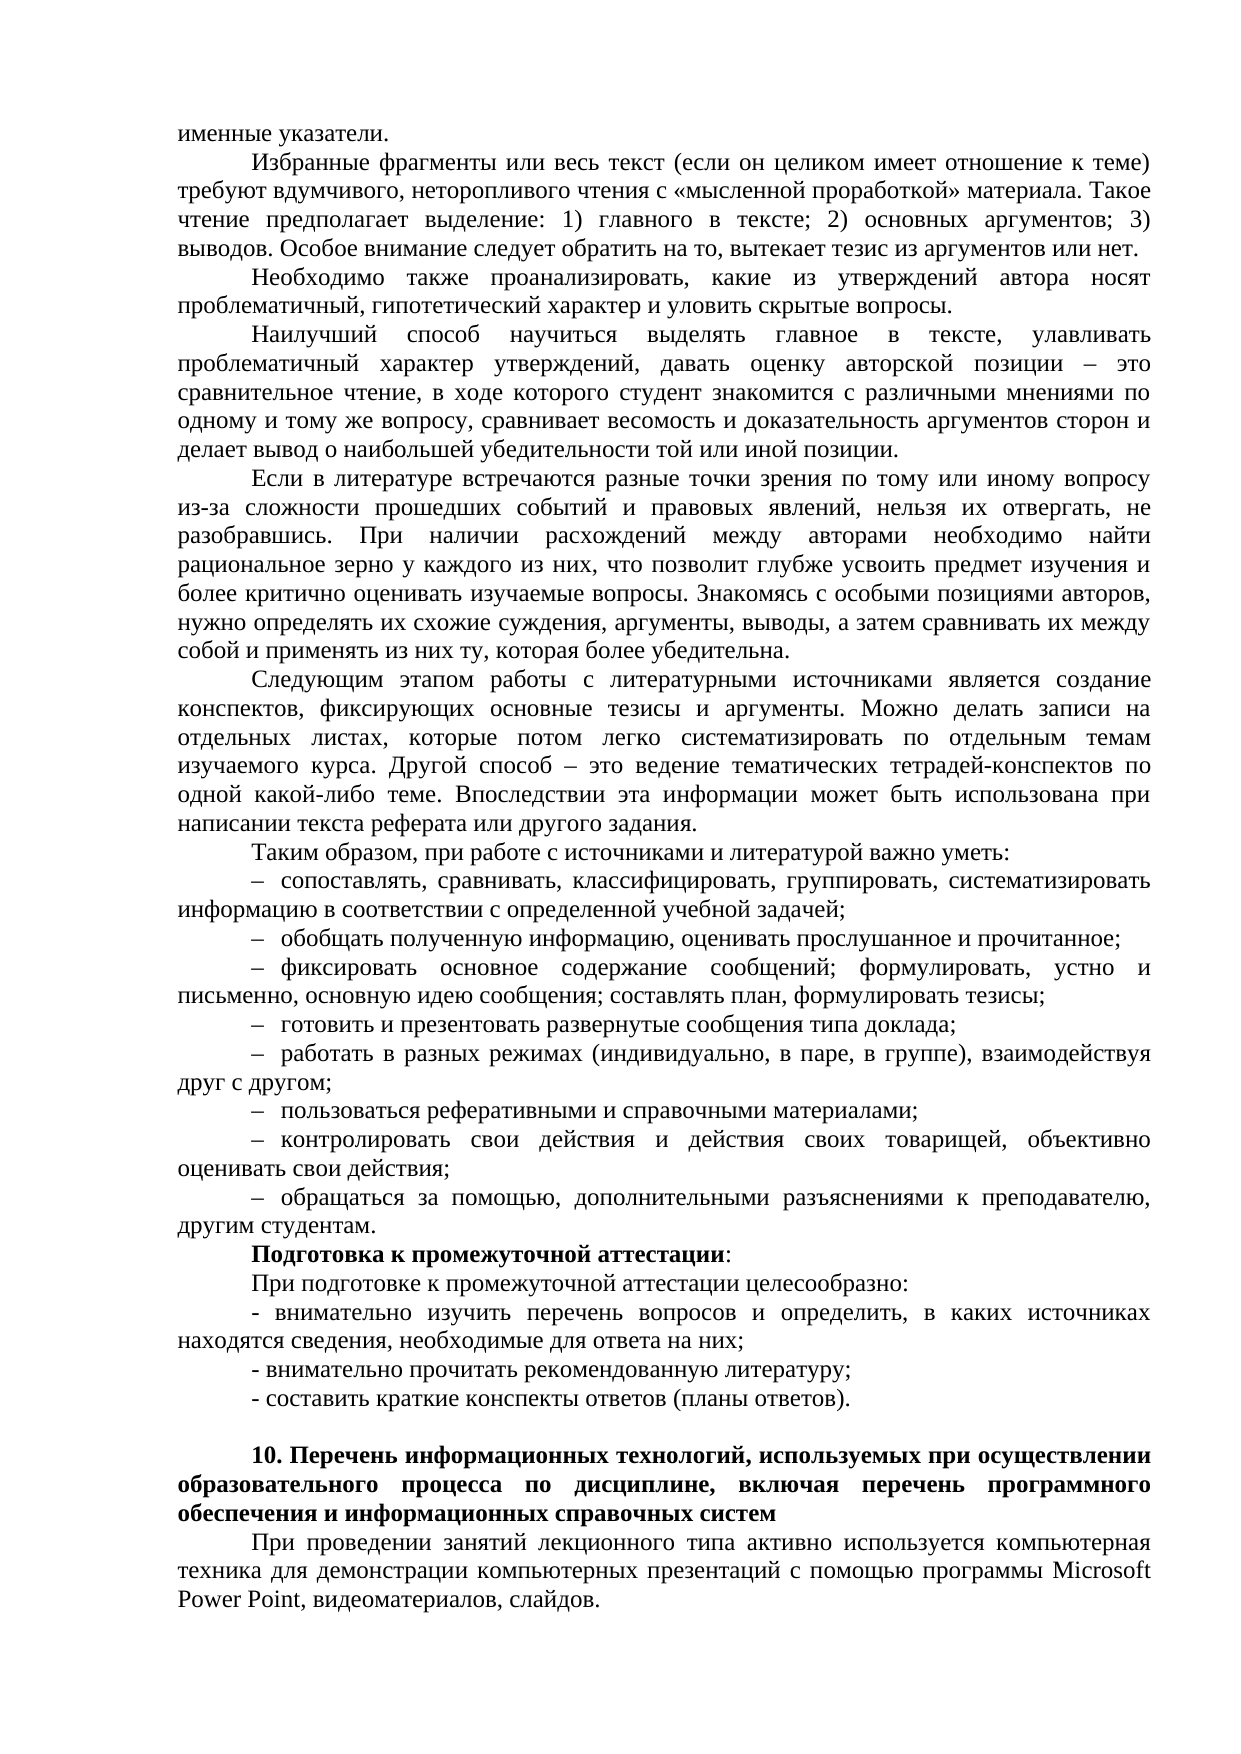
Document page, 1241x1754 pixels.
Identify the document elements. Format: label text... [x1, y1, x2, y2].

list пользоваться реферативными и справочными материалами; [177, 1096, 1152, 1124]
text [177, 118, 1152, 147]
text При проведении занятий лекционного типа активно используется компьютерная техника для демонстрации компьютерных презентаций с помощью программы Microsoft Power Point, видеоматериалов, слайдов. [177, 1527, 1152, 1613]
list контролировать свои действия и действия своих товарищей, объективно оценивать свои действия; [177, 1124, 1152, 1182]
text Таким образом, при работе с источниками и литературой важно уметь: [177, 837, 1152, 866]
text Подготовка к промежуточной аттестации: [177, 1239, 1152, 1268]
text - внимательно изучить перечень вопросов и определить, в каких источниках находятся сведения, необходимые для ответа на них; [177, 1297, 1152, 1354]
text Следующим этапом работы с литературными источниками является создание конспектов, фиксирующих основные тезисы и аргументы. Можно делать записи на отдельных листах, которые потом легко систематизировать по отдельным темам изучаемого курса. Другой способ – это ведение тематических тетрадей-конспектов по одной какой-либо теме. Впоследствии эта информации может быть использована при написании текста реферата или другого задания. [177, 664, 1152, 837]
list готовить и презентовать развернутые сообщения типа доклада; [177, 1009, 1152, 1038]
text Наилучший способ научиться выделять главное в тексте, улавливать проблематичный характер утверждений, давать оценку авторской позиции – это сравнительное чтение, в ходе которого студент знакомится с различными мнениями по одному и тому же вопросу, сравнивает весомость и доказательность аргументов сторон и делает вывод о наибольшей убедительности той или иной позиции. [177, 319, 1152, 463]
list сопоставлять, сравнивать, классифицировать, группировать, систематизировать информацию в соответствии с определенной учебной задачей; [177, 866, 1152, 923]
list обращаться за помощью, дополнительными разъяснениями к преподавателю, другим студентам. [177, 1182, 1152, 1239]
text 10. Перечень информационных технологий, используемых при осуществлении образовательного процесса по дисциплине, включая перечень программного обеспечения и информационных справочных систем [177, 1441, 1152, 1527]
list фиксировать основное содержание сообщений; формулировать, устно и письменно, основную идею сообщения; составлять план, формулировать тезисы; [177, 952, 1152, 1009]
text Если в литературе встречаются разные точки зрения по тому или иному вопросу из-за сложности прошедших событий и правовых явлений, нельзя их отвергать, не разобравшись. При наличии расхождений между авторами необходимо найти рациональное зерно у каждого из них, что позволит глубже усвоить предмет изучения и более критично оценивать изучаемые вопросы. Знакомясь с особыми позициями авторов, нужно определять их схожие суждения, аргументы, выводы, а затем сравнивать их между собой и применять из них ту, которая более убедительна. [177, 463, 1152, 664]
text При подготовке к промежуточной аттестации целесообразно: [177, 1268, 1152, 1297]
list работать в разных режимах (индивидуально, в паре, в группе), взаимодействуя друг с другом; [177, 1038, 1152, 1096]
list обобщать полученную информацию, оценивать прослушанное и прочитанное; [177, 923, 1152, 952]
text - внимательно прочитать рекомендованную литературу; [177, 1354, 1152, 1383]
text Необходимо также проанализировать, какие из утверждений автора носят проблематичный, гипотетический характер и уловить скрытые вопросы. [177, 262, 1152, 319]
text - составить краткие конспекты ответов (планы ответов). [177, 1383, 1152, 1412]
text Избранные фрагменты или весь текст (если он целиком имеет отношение к теме) требуют вдумчивого, неторопливого чтения с «мысленной проработкой» материала. Такое чтение предполагает выделение: 1) главного в тексте; 2) основных аргументов; 3) выводов. Особое внимание следует обратить на то, вытекает тезис из аргументов или нет. [177, 147, 1152, 262]
